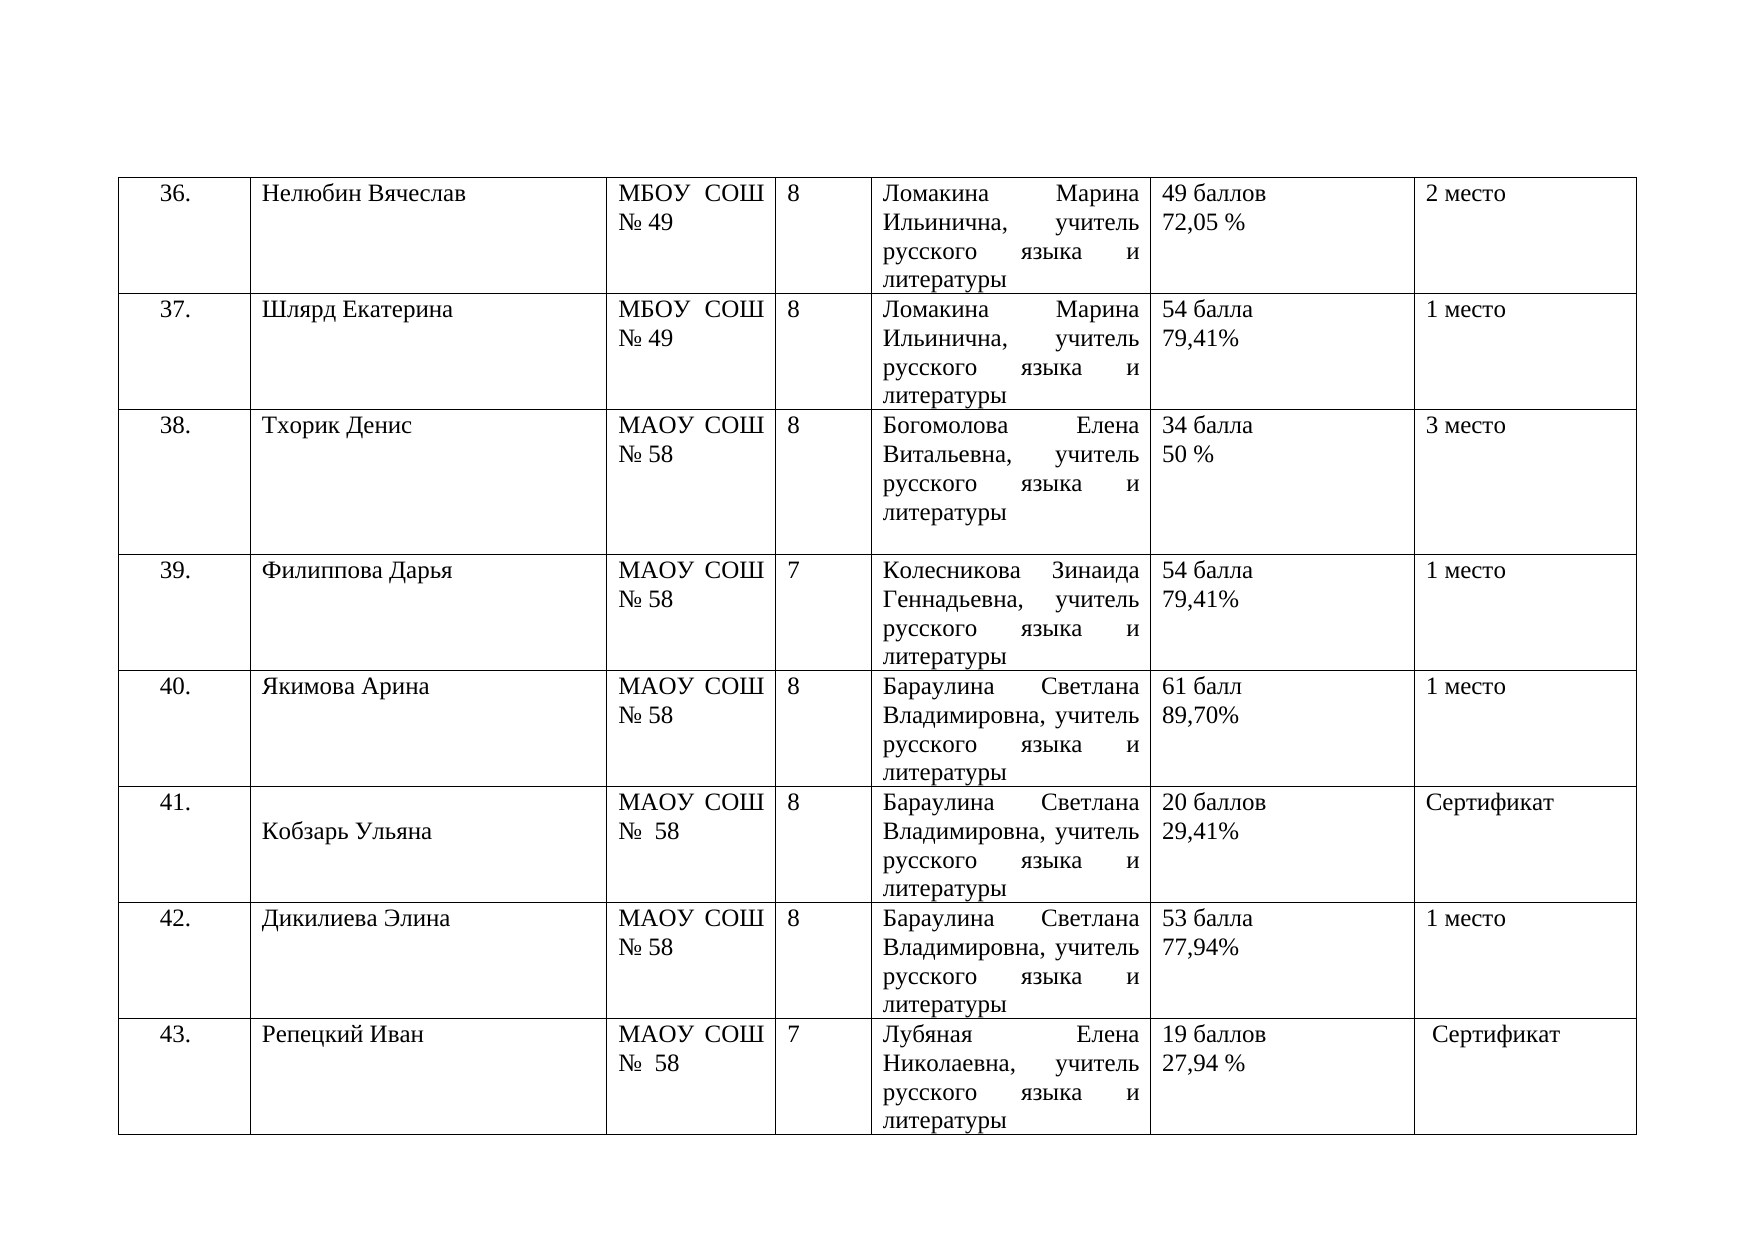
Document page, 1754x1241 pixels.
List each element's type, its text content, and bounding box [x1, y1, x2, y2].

table_cell Сертификат [1415, 787, 1636, 902]
table_cell 19 баллов 27,94 % [1151, 1019, 1414, 1134]
table_cell Богомолова Елена Витальевна, учитель русского языка и литературы [872, 410, 1150, 554]
table_cell МАОУ СОШ № 58 [607, 555, 775, 670]
table_cell Тхорик Денис [251, 410, 606, 554]
table_cell МАОУ СОШ № 58 [607, 1019, 775, 1134]
table_cell Дикилиева Элина [251, 903, 606, 1018]
table_cell МБОУ СОШ № 49 [607, 294, 775, 409]
table_cell Сертификат [1415, 1019, 1636, 1134]
table_cell МАОУ СОШ № 58 [607, 410, 775, 554]
table_cell [119, 555, 250, 670]
table_cell [119, 787, 250, 902]
table_cell [119, 903, 250, 1018]
table_cell 8 [776, 294, 871, 409]
table_cell [119, 1019, 250, 1134]
table_cell 53 балла 77,94% [1151, 903, 1414, 1018]
table_cell 8 [776, 410, 871, 554]
table_cell 1 место [1415, 555, 1636, 670]
table_cell МАОУ СОШ № 58 [607, 671, 775, 786]
table_cell 34 балла 50 % [1151, 410, 1414, 554]
table_cell Филиппова Дарья [251, 555, 606, 670]
table_cell [119, 671, 250, 786]
table_cell 1 место [1415, 903, 1636, 1018]
table_cell 61 балл 89,70% [1151, 671, 1414, 786]
table_cell 8 [776, 178, 871, 293]
table_cell 2 место [1415, 178, 1636, 293]
table_cell Кобзарь Ульяна [251, 787, 606, 902]
table_cell Ломакина Марина Ильинична, учитель русского языка и литературы [872, 178, 1150, 293]
table_cell 7 [776, 1019, 871, 1134]
table_cell 20 баллов 29,41% [1151, 787, 1414, 902]
table_cell [119, 178, 250, 293]
table_cell 8 [776, 903, 871, 1018]
table_cell Нелюбин Вячеслав [251, 178, 606, 293]
table_cell 3 место [1415, 410, 1636, 554]
table_cell 7 [776, 555, 871, 670]
table_cell 1 место [1415, 294, 1636, 409]
table_cell 49 баллов 72,05 % [1151, 178, 1414, 293]
table_cell МБОУ СОШ № 49 [607, 178, 775, 293]
table_cell МАОУ СОШ № 58 [607, 787, 775, 902]
table_cell 54 балла 79,41% [1151, 555, 1414, 670]
table_cell Колесникова Зинаида Геннадьевна, учитель русского языка и литературы [872, 555, 1150, 670]
table_cell 8 [776, 671, 871, 786]
table_cell 8 [776, 787, 871, 902]
table_cell 54 балла 79,41% [1151, 294, 1414, 409]
table_cell Ломакина Марина Ильинична, учитель русского языка и литературы [872, 294, 1150, 409]
table_cell [119, 294, 250, 409]
table_cell Якимова Арина [251, 671, 606, 786]
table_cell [872, 1019, 1150, 1134]
table_cell Шлярд Екатерина [251, 294, 606, 409]
table_cell Бараулина Светлана Владимировна, учитель русского языка и литературы [872, 903, 1150, 1018]
table_cell 1 место [1415, 671, 1636, 786]
table_cell [119, 410, 250, 554]
table_cell Бараулина Светлана Владимировна, учитель русского языка и литературы [872, 671, 1150, 786]
table_cell МАОУ СОШ № 58 [607, 903, 775, 1018]
table_cell Бараулина Светлана Владимировна, учитель русского языка и литературы [872, 787, 1150, 902]
table_cell Репецкий Иван [251, 1019, 606, 1134]
